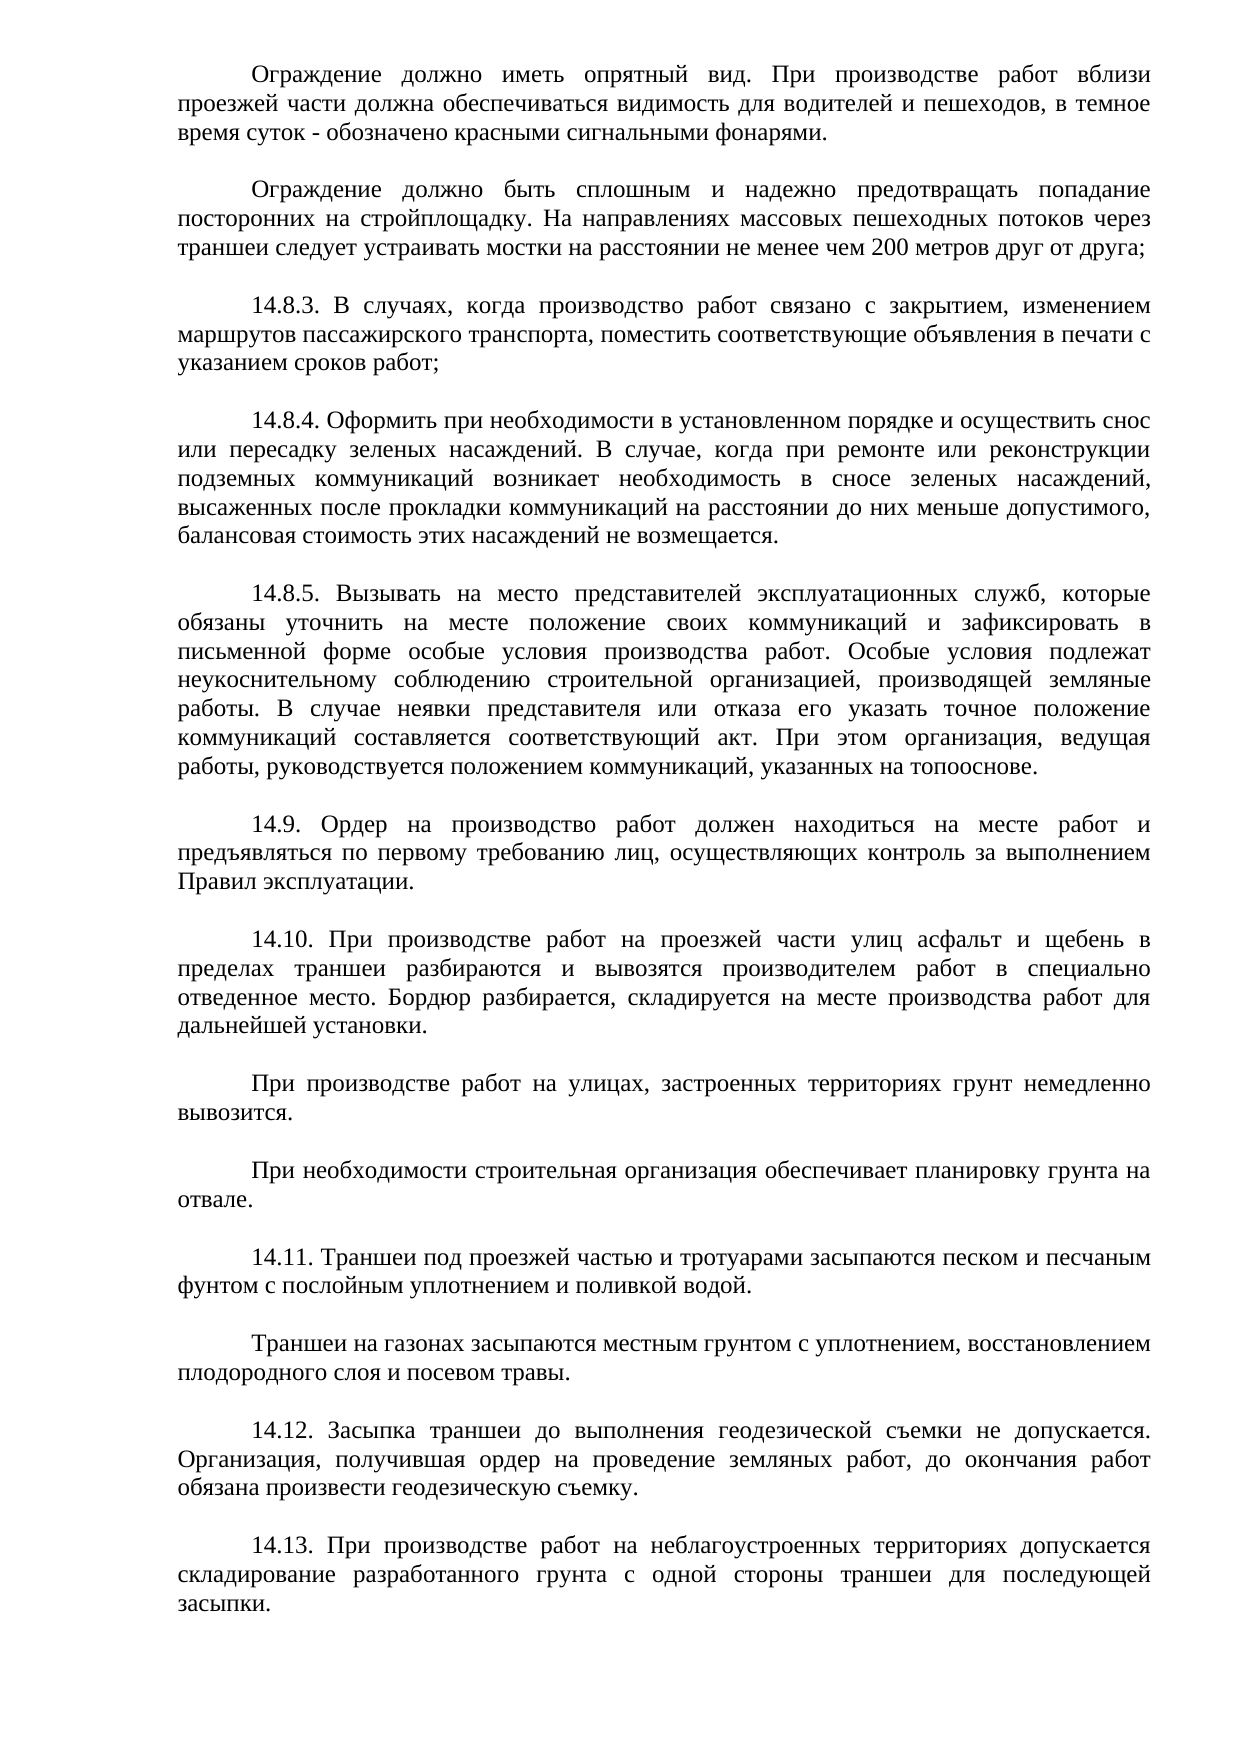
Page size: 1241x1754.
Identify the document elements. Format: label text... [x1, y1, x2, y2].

text Ограждение должно иметь опрятный вид. При производстве работ вблизи проезжей части должна обеспечиваться видимость для водителей и пешеходов, в темное время суток - обозначено красными сигнальными фонарями. [177, 59, 1152, 145]
text 14.8.3. В случаях, когда производство работ связано с закрытием, изменением маршрутов пассажирского транспорта, поместить соответствующие объявления в печати с указанием сроков работ; [177, 290, 1152, 376]
text 14.8.5. Вызывать на место представителей эксплуатационных служб, которые обязаны уточнить на месте положение своих коммуникаций и зафиксировать в письменной форме особые условия производства работ. Особые условия подлежат неукоснительному соблюдению строительной организацией, производящей земляные работы. В случае неявки представителя или отказа его указать точное положение коммуникаций составляется соответствующий акт. При этом организация, ведущая работы, руководствуется положением коммуникаций, указанных на топооснове. [177, 578, 1152, 779]
text 14.13. При производстве работ на неблагоустроенных территориях допускается складирование разработанного грунта с одной стороны траншеи для последующей засыпки. [177, 1530, 1152, 1617]
text При необходимости строительная организация обеспечивает планировку грунта на отвале. [177, 1155, 1152, 1212]
text При производстве работ на улицах, застроенных территориях грунт немедленно вывозится. [177, 1068, 1152, 1126]
text Ограждение должно быть сплошным и надежно предотвращать попадание посторонних на стройплощадку. На направлениях массовых пешеходных потоков через траншеи следует устраивать мостки на расстоянии не менее чем 200 метров друг от друга; [177, 174, 1152, 261]
text 14.11. Траншеи под проезжей частью и тротуарами засыпаются песком и песчаным фунтом с послойным уплотнением и поливкой водой. [177, 1242, 1152, 1299]
text 14.12. Засыпка траншеи до выполнения геодезической съемки не допускается. Организация, получившая ордер на проведение земляных работ, до окончания работ обязана произвести геодезическую съемку. [177, 1415, 1152, 1501]
text Траншеи на газонах засыпаются местным грунтом с уплотнением, восстановлением плодородного слоя и посевом травы. [177, 1328, 1152, 1386]
text 14.9. Ордер на производство работ должен находиться на месте работ и предъявляться по первому требованию лиц, осуществляющих контроль за выполнением Правил эксплуатации. [177, 809, 1152, 895]
text 14.10. При производстве работ на проезжей части улиц асфальт и щебень в пределах траншеи разбираются и вывозятся производителем работ в специально отведенное место. Бордюр разбирается, складируется на месте производства работ для дальнейшей установки. [177, 924, 1152, 1039]
text 14.8.4. Оформить при необходимости в установленном порядке и осуществить снос или пересадку зеленых насаждений. В случае, когда при ремонте или реконструкции подземных коммуникаций возникает необходимость в сносе зеленых насаждений, высаженных после прокладки коммуникаций на расстоянии до них меньше допустимого, балансовая стоимость этих насаждений не возмещается. [177, 405, 1152, 549]
